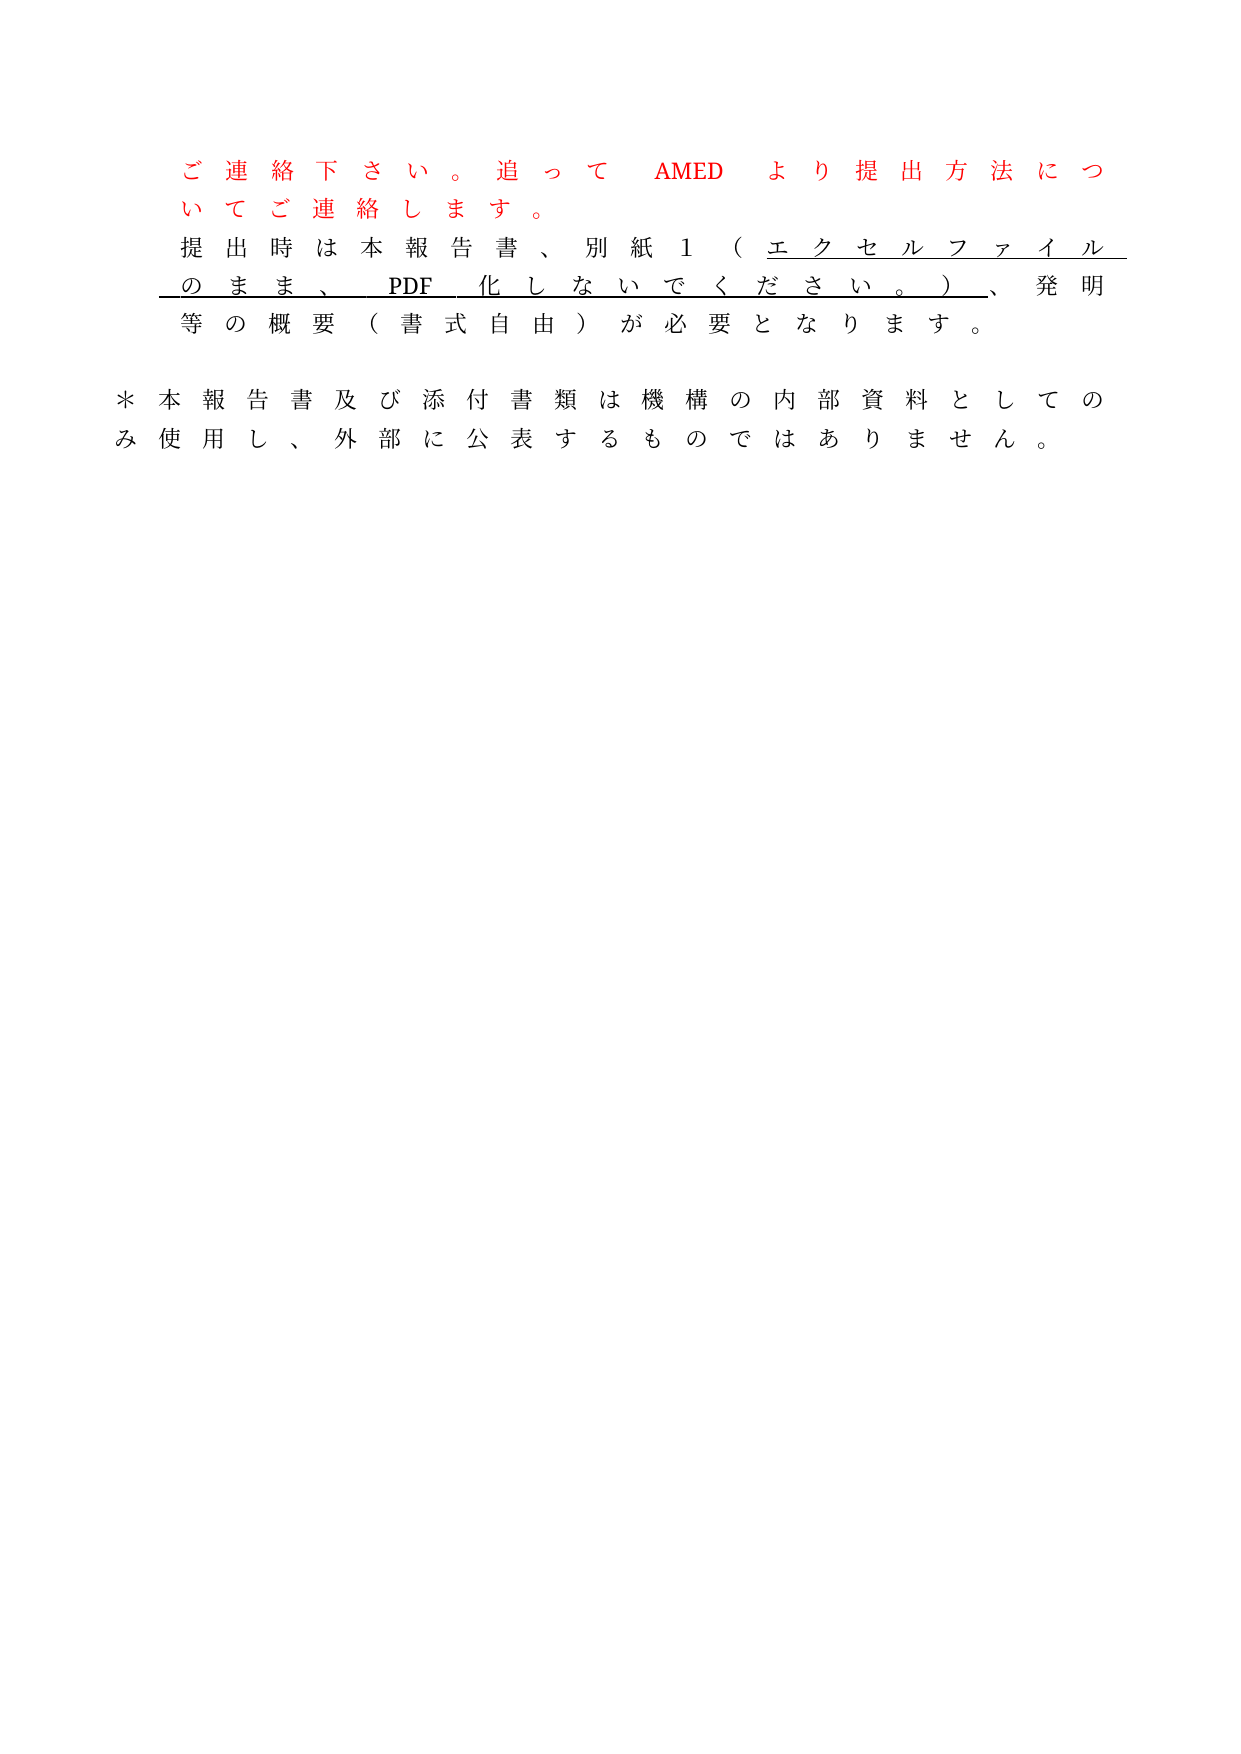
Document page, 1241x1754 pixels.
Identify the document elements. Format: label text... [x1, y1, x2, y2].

text ＊本報告書及び添付書類は機構の内部資料としてのみ使用し、外部に公表するものではありません。 [114, 380, 1126, 456]
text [137, 151, 1126, 227]
text 提出時は本報告書、別紙１（エクセルファイルのまま、PDF化しないでください。）、発明等の概要（書式自由）が必要となります。 [159, 227, 1126, 342]
